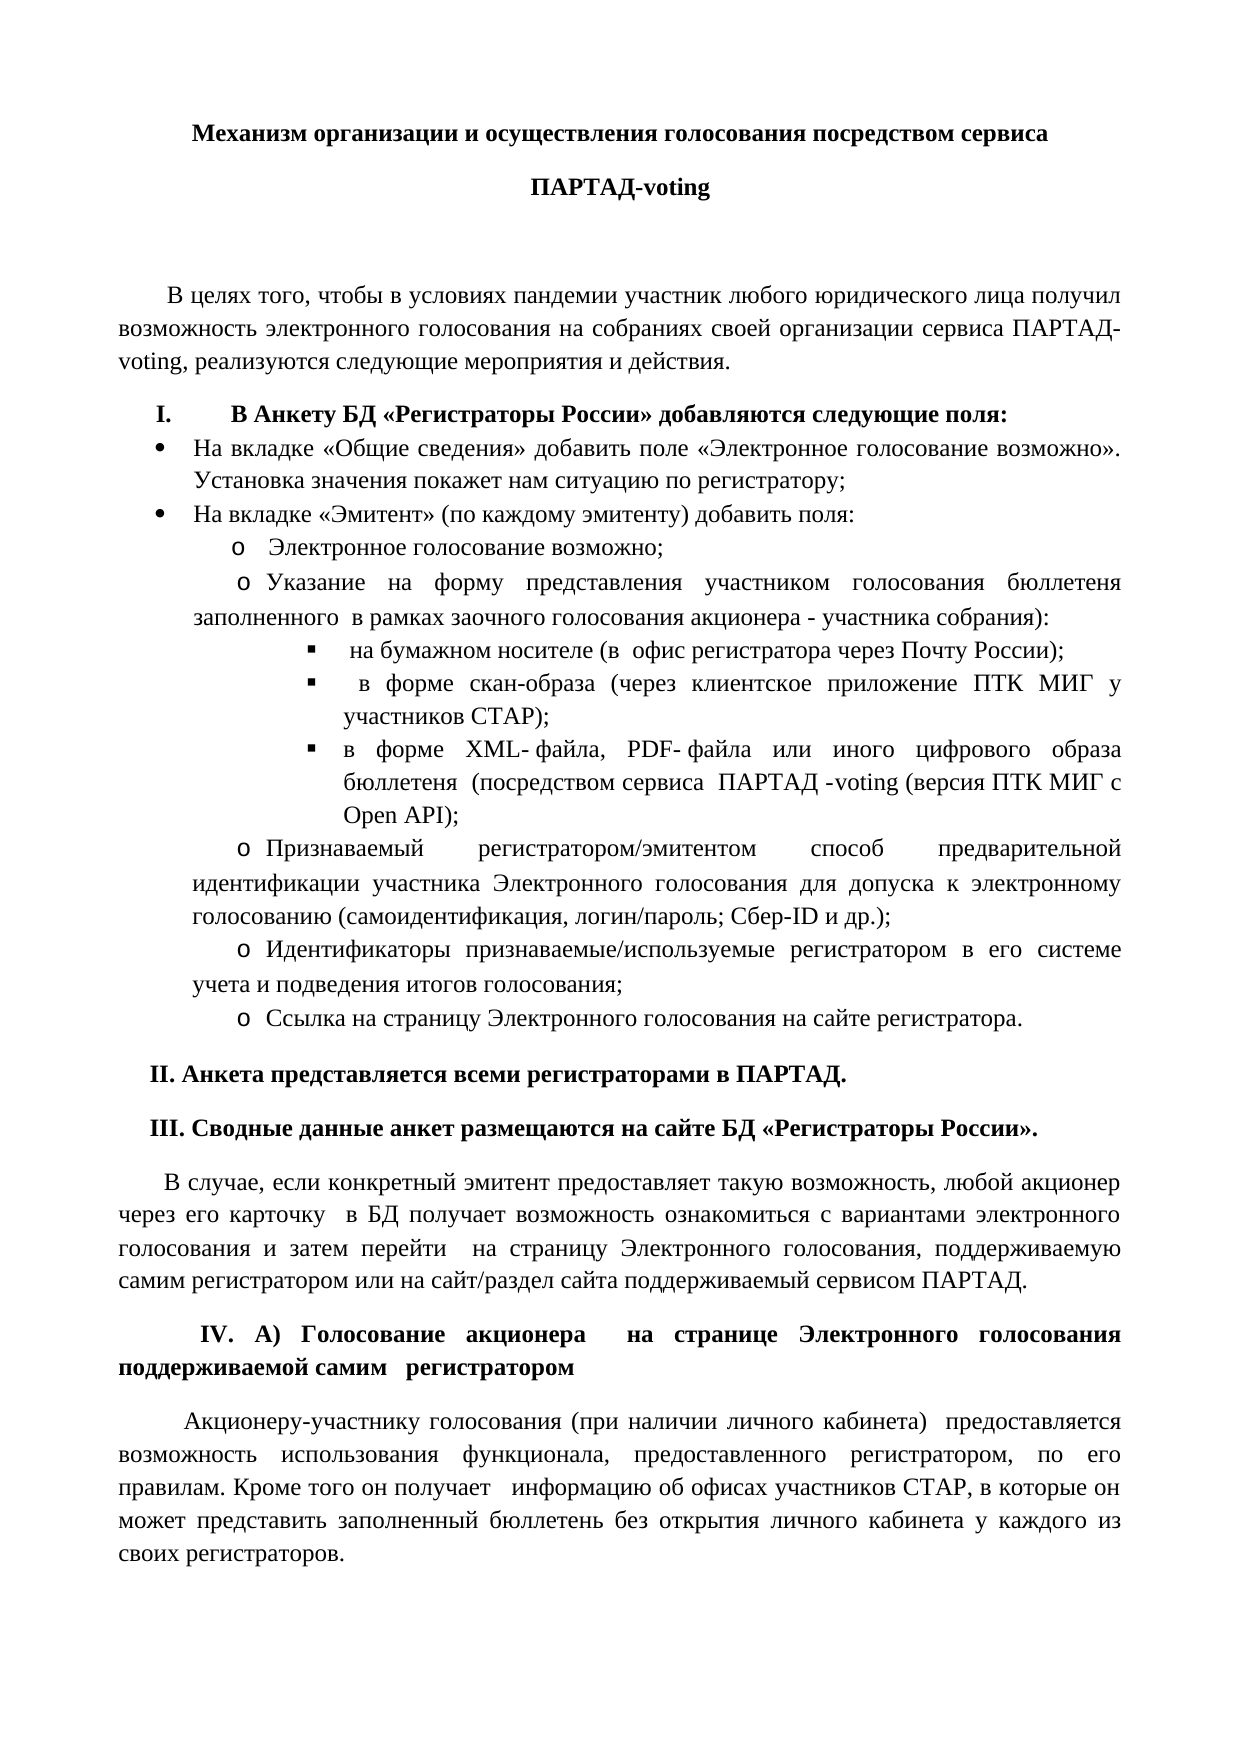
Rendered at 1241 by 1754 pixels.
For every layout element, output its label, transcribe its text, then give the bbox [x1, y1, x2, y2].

text ПАРТАД-voting [118, 172, 1122, 201]
text Механизм организации и осуществления голосования посредством сервиса [118, 118, 1122, 147]
list в форме скан-образа (через клиентское приложение ПТК МИГ у участников СТАР); [306, 668, 1122, 730]
list Ссылка на страницу Электронного голосования на сайте регистратора. [192, 1003, 1122, 1033]
list Идентификаторы признаваемые/используемые регистратором в его системе учета и подведения итогов голосования; [192, 934, 1122, 998]
text IV. A) Голосование акционера на странице Электронного голосования поддерживаемой самим регистратором [118, 1319, 1122, 1381]
list на бумажном носителе (в офис регистратора через Почту России); [306, 635, 1122, 664]
text III. Сводные данные анкет размещаются на сайте БД «Регистраторы России». [118, 1113, 1122, 1141]
list В Анкету БД «Регистраторы России» добавляются следующие поля: [156, 399, 1122, 428]
text В целях того, чтобы в условиях пандемии участник любого юридического лица получил возможность электронного голосования на собраниях своей организации сервиса ПАРТАД-voting, реализуются следующие мероприятия и действия. [118, 280, 1122, 374]
list На вкладке «Эмитент» (по каждому эмитенту) добавить поля: [156, 499, 1122, 527]
list Указание на форму представления участником голосования бюллетеня заполненного в рамках заочного голосования акционера - участника собрания): [193, 567, 1122, 631]
list На вкладке «Общие сведения» добавить поле «Электронное голосование возможно». Установка значения покажет нам ситуацию по регистратору; [156, 433, 1122, 494]
text II. Анкета представляется всеми регистраторами в ПАРТАД. [118, 1059, 1122, 1088]
list в форме XML- файла, PDF- файла или иного цифрового образа бюллетеня (посредством сервиса ПАРТАД -voting (версия ПТК МИГ с Open API); [306, 734, 1122, 829]
text Акционеру-участнику голосования (при наличии личного кабинета) предоставляется возможность использования функционала, предоставленного регистратором, по его правилам. Кроме того он получает информацию об офисах участников СТАР, в которые он может представить заполненный бюллетень без открытия личного кабинета у каждого из своих регистраторов. [118, 1406, 1122, 1567]
text В случае, если конкретный эмитент предоставляет такую возможность, любой акционер через его карточку в БД получает возможность ознакомиться с вариантами электронного голосования и затем перейти на страницу Электронного голосования, поддерживаемую самим регистратором или на сайт/раздел сайта поддерживаемый сервисом ПАРТАД. [118, 1167, 1122, 1294]
list Электронное голосование возможно; [231, 532, 1122, 562]
list Признаваемый регистратором/эмитентом способ предварительной идентификации участника Электронного голосования для допуска к электронному голосованию (самоидентификация, логин/пароль; Сбер-ID и др.); [192, 833, 1122, 930]
